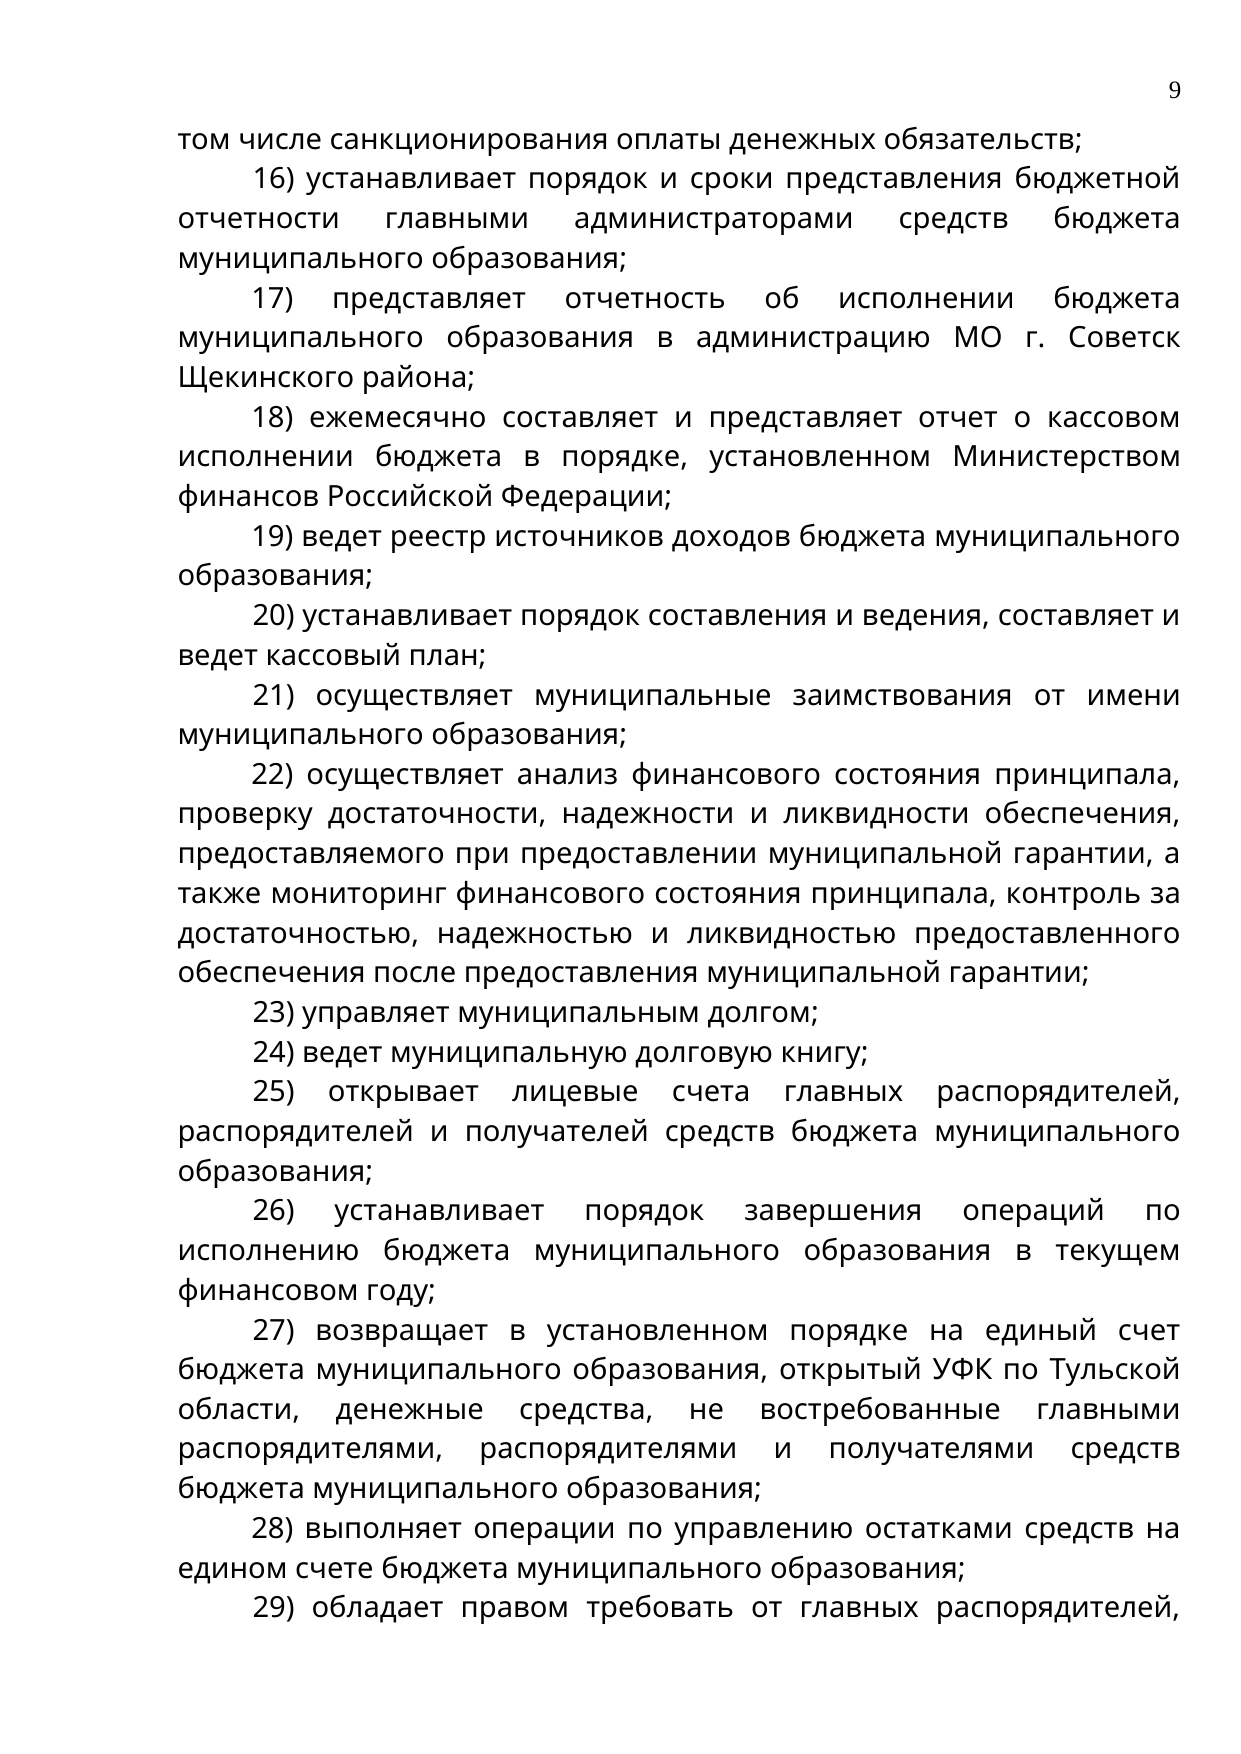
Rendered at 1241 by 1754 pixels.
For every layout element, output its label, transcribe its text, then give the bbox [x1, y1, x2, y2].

text 22) осуществляет анализ финансового состояния принципала, проверку достаточности, надежности и ликвидности обеспечения, предоставляемого при предоставлении муниципальной гарантии, а также мониторинг финансового состояния принципала, контроль за достаточностью, надежностью и ликвидностью предоставленного обеспечения после предоставления муниципальной гарантии; [177, 753, 1181, 991]
text 20) устанавливает порядок составления и ведения, составляет и ведет кассовый план; [177, 594, 1181, 674]
text 18) ежемесячно составляет и представляет отчет о кассовом исполнении бюджета в порядке, установленном Министерством финансов Российской Федерации; [177, 396, 1181, 515]
text 28) выполняет операции по управлению остатками средств на едином счете бюджета муниципального образования; [177, 1507, 1181, 1587]
text 24) ведет муниципальную долговую книгу; [177, 1031, 1181, 1071]
text 21) осуществляет муниципальные заимствования от имени муниципального образования; [177, 674, 1181, 753]
text 19) ведет реестр источников доходов бюджета муниципального образования; [177, 515, 1181, 594]
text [177, 1587, 1181, 1626]
text 17) представляет отчетность об исполнении бюджета муниципального образования в администрацию МО г. Советск Щекинского района; [177, 277, 1181, 396]
text 25) открывает лицевые счета главных распорядителей, распорядителей и получателей средств бюджета муниципального образования; [177, 1071, 1181, 1190]
text 26) устанавливает порядок завершения операций по исполнению бюджета муниципального образования в текущем финансовом году; [177, 1190, 1181, 1309]
text 16) устанавливает порядок и сроки представления бюджетной отчетности главными администраторами средств бюджета муниципального образования; [177, 158, 1181, 277]
text 27) возвращает в установленном порядке на единый счет бюджета муниципального образования, открытый УФК по Тульской области, денежные средства, не востребованные главными распорядителями, распорядителями и получателями средств бюджета муниципального образования; [177, 1309, 1181, 1507]
text 23) управляет муниципальным долгом; [177, 991, 1181, 1031]
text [177, 118, 1181, 158]
